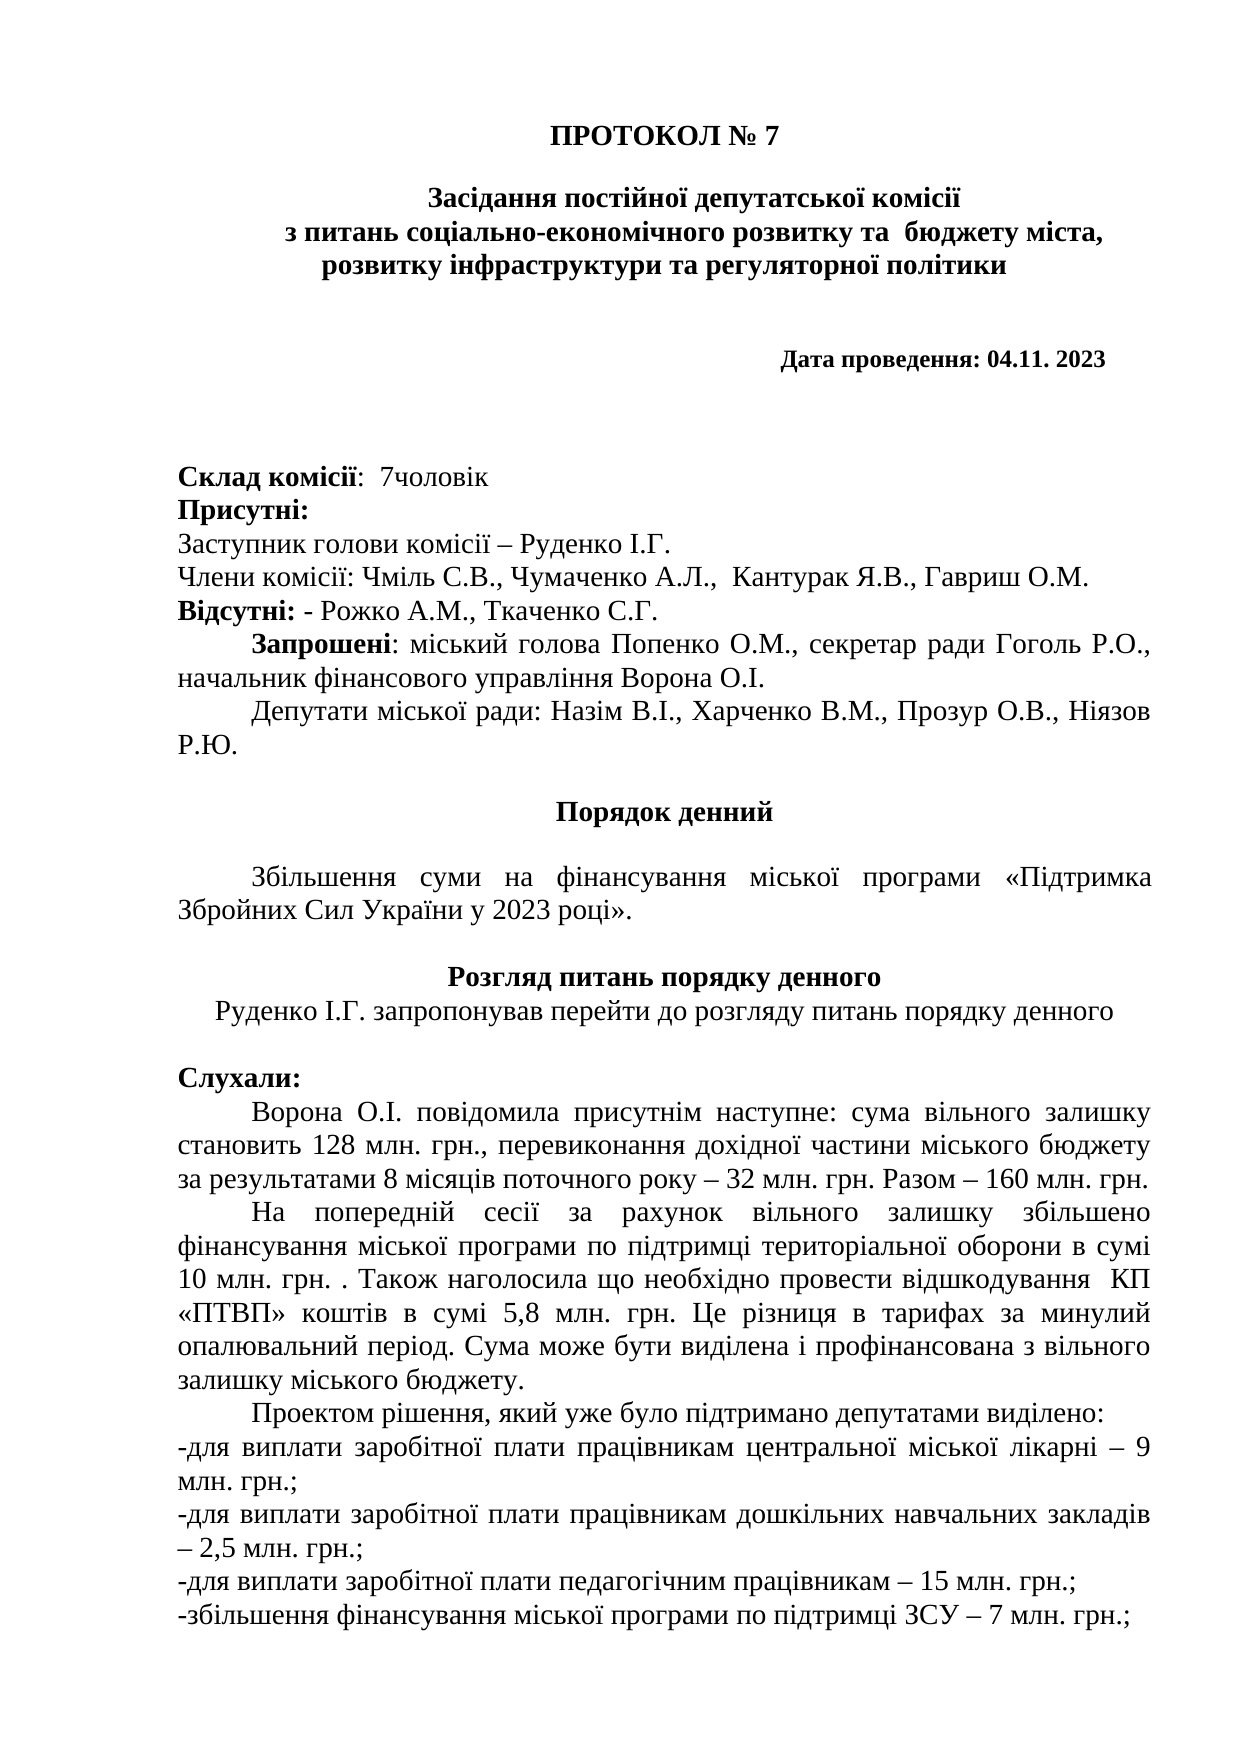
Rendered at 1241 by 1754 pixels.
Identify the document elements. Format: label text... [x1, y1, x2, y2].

text Руденко І.Г. запропонував перейти до розгляду питань порядку денного [177, 993, 1152, 1027]
text Присутні: [177, 492, 1152, 526]
text Відсутні: - Рожко А.М., Ткаченко С.Г. [177, 593, 1152, 626]
text Депутати міської ради: Назім В.І., Харченко В.М., Прозур О.В., Ніязов Р.Ю. [177, 693, 1152, 761]
text Заступник голови комісії – Руденко І.Г. [177, 526, 1152, 559]
text з питань соціально-економічного розвитку та бюджету міста, розвитку інфраструктури та регуляторної політики [177, 214, 1152, 281]
text -для виплати заробітної плати працівникам дошкільних навчальних закладів – 2,5 млн. грн.; [177, 1496, 1152, 1563]
text Проектом рішення, який уже було підтримано депутатами виділено: [177, 1396, 1152, 1429]
text Засідання постійної депутатської комісії [177, 180, 1152, 214]
text На попередній сесії за рахунок вільного залишку збільшено фінансування міської програми по підтримці територіальної оборони в сумі 10 млн. грн. . Також наголосила що необхідно провести відшкодування КП «ПТВП» коштів в сумі 5,8 млн. грн. Це різниця в тарифах за минулий опалювальний період. Сума може бути виділена і профінансована з вільного залишку міського бюджету. [177, 1194, 1152, 1396]
text Члени комісії: Чміль С.В., Чумаченко А.Л., Кантурак Я.В., Гавриш О.М. [177, 559, 1152, 593]
text Ворона О.І. повідомила присутнім наступне: сума вільного залишку становить 128 млн. грн., перевиконання дохідної частини міського бюджету за результатами 8 місяців поточного року – 32 млн. грн. Разом – 160 млн. грн. [177, 1094, 1152, 1194]
text -для виплати заробітної плати працівникам центральної міської лікарні – 9 млн. грн.; [177, 1429, 1152, 1496]
text Склад комісії: 7чоловік [177, 459, 1152, 492]
text Розгляд питань порядку денного [177, 959, 1152, 993]
text Слухали: [177, 1060, 1152, 1094]
text Запрошені: міський голова Попенко О.М., секретар ради Гоголь Р.О., начальник фінансового управління Ворона О.І. [177, 626, 1152, 693]
text ПРОТОКОЛ № 7 [177, 118, 1152, 152]
text -збільшення фінансування міської програми по підтримці ЗСУ – 7 млн. грн.; [177, 1597, 1152, 1630]
text Дата проведення: 04.11. 2023 [635, 344, 1152, 372]
text Збільшення суми на фінансування міської програми «Підтримка Збройних Сил України у 2023 році». [177, 859, 1152, 926]
text Порядок денний [177, 794, 1152, 828]
text -для виплати заробітної плати педагогічним працівникам – 15 млн. грн.; [177, 1563, 1152, 1597]
